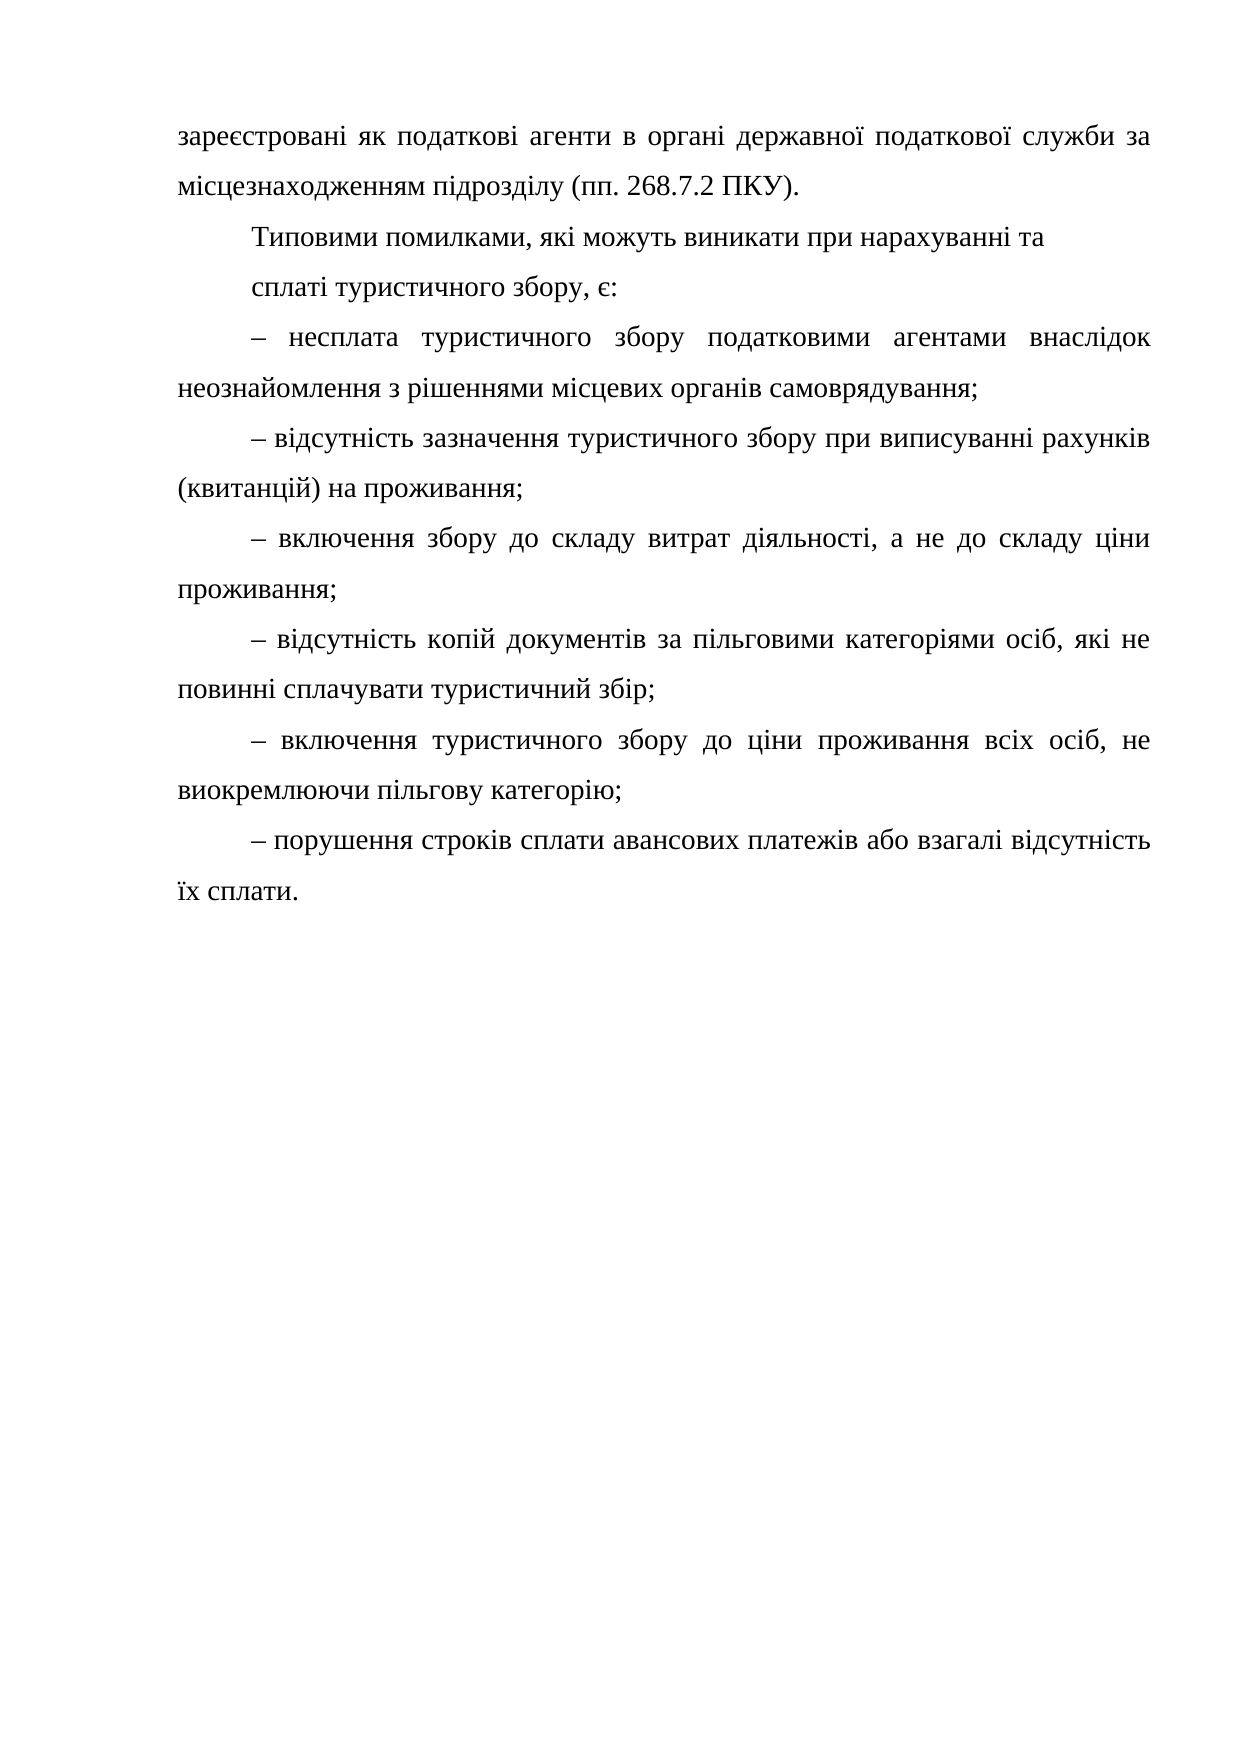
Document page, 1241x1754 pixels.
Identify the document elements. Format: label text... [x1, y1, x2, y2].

text – порушення строків сплати авансових платежів або взагалі відсутність їх сплати. [177, 822, 1152, 906]
text Типовими помилками, які можуть виникати при нарахуванні та [177, 219, 1152, 252]
text – включення збору до складу витрат діяльності, а не до складу ціни проживання; [177, 521, 1152, 604]
text сплаті туристичного збору, є: [177, 269, 1152, 303]
text – включення туристичного збору до ціни проживання всіх осіб, не виокремлюючи пільгову категорію; [177, 722, 1152, 806]
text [177, 118, 1152, 202]
text – відсутність копій документів за пільговими категоріями осіб, які не повинні сплачувати туристичний збір; [177, 621, 1152, 705]
text – несплата туристичного збору податковими агентами внаслідок неознайомлення з рішеннями місцевих органів самоврядування; [177, 319, 1152, 403]
text – відсутність зазначення туристичного збору при виписуванні рахунків (квитанцій) на проживання; [177, 420, 1152, 504]
